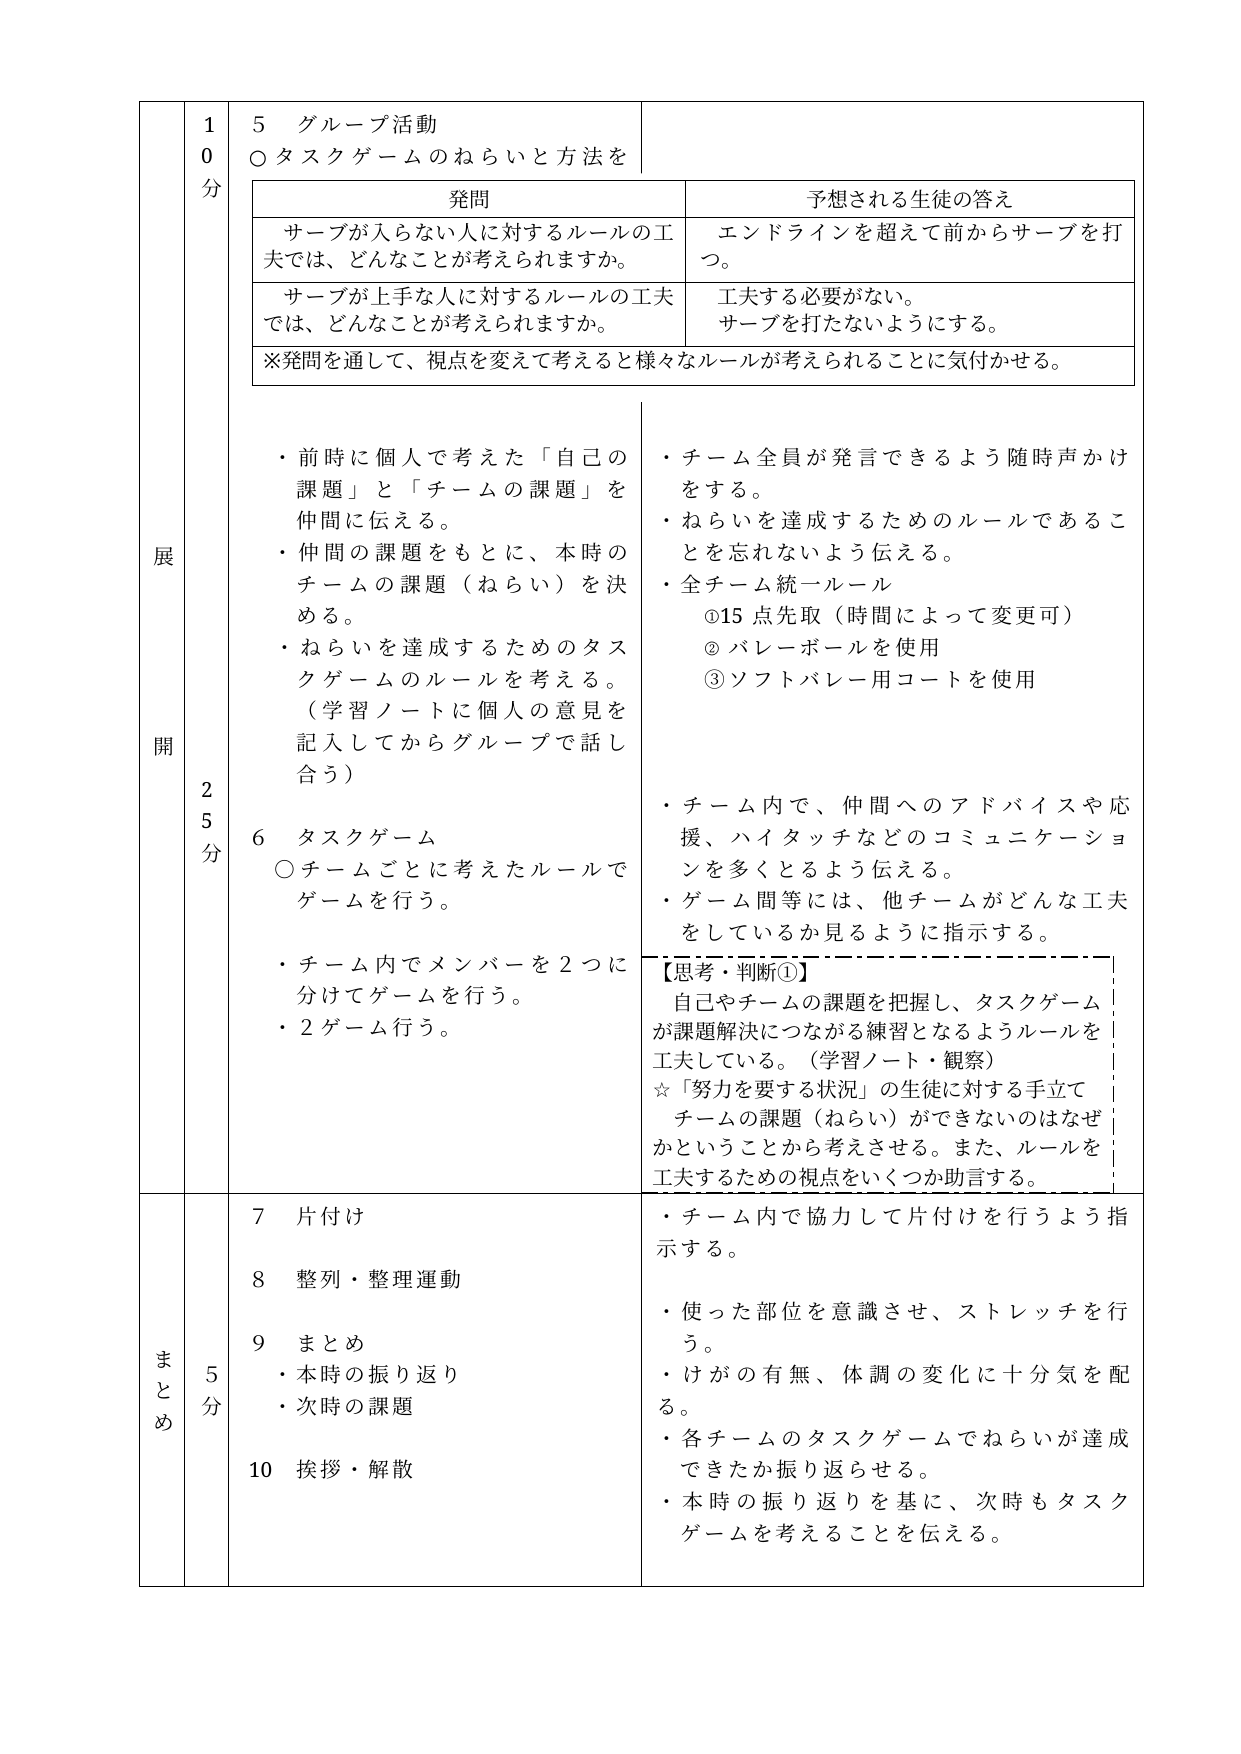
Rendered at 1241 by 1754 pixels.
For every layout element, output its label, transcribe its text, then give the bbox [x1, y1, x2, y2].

table_cell ５ グループ活動 ○タスクゲームのねらいと方法を考える。 ・前時に個人で考えた「自己の課題」と「チームの課題」を仲間に伝える。 ・仲間の課題をもとに、本時のチームの課題（ねらい）を決める。 ・ねらいを達成するためのタスクゲームのルールを考える。（学習ノートに個人の意見を記入してからグループで話し合う） ６ タスクゲーム ○チームごとに考えたルールでゲームを行う。 ・チーム内でメンバーを２つに分けてゲームを行う。 ・２ゲーム行う。 [229, 102, 641, 1193]
table_cell ７ 片付け ８ 整列・整理運動 ９ まとめ ・本時の振り返り ・次時の課題 10 挨拶・解散 [229, 1194, 641, 1586]
table_cell ・チーム全員が発言できるよう随時声かけをする。 ・ねらいを達成するためのルールであることを忘れないよう伝える。 ・全チーム統一ルール ①15点先取（時間によって変更可） ②バレーボールを使用 ③ソフトバレー用コートを使用 ・チーム内で、仲間へのアドバイスや応援、ハイタッチなどのコミュニケーションを多くとるよう伝える。 ・ゲーム間等には、他チームがどんな工夫をしているか見るように指示する。 [642, 102, 1143, 1193]
table_cell ５ 分 [185, 1194, 228, 1586]
table_cell まとめ [140, 1194, 184, 1586]
table_cell ・チーム内で協力して片付けを行うよう指示する。 ・使った部位を意識させ、ストレッチを行う。 ・けがの有無、体調の変化に十分気を配る。 ・各チームのタスクゲームでねらいが達成できたか振り返らせる。 ・本時の振り返りを基に、次時もタスクゲームを考えることを伝える。 [642, 1194, 1143, 1586]
table_cell 展 開 [140, 102, 184, 1193]
table_cell 10 分 25 分 [185, 102, 228, 1193]
